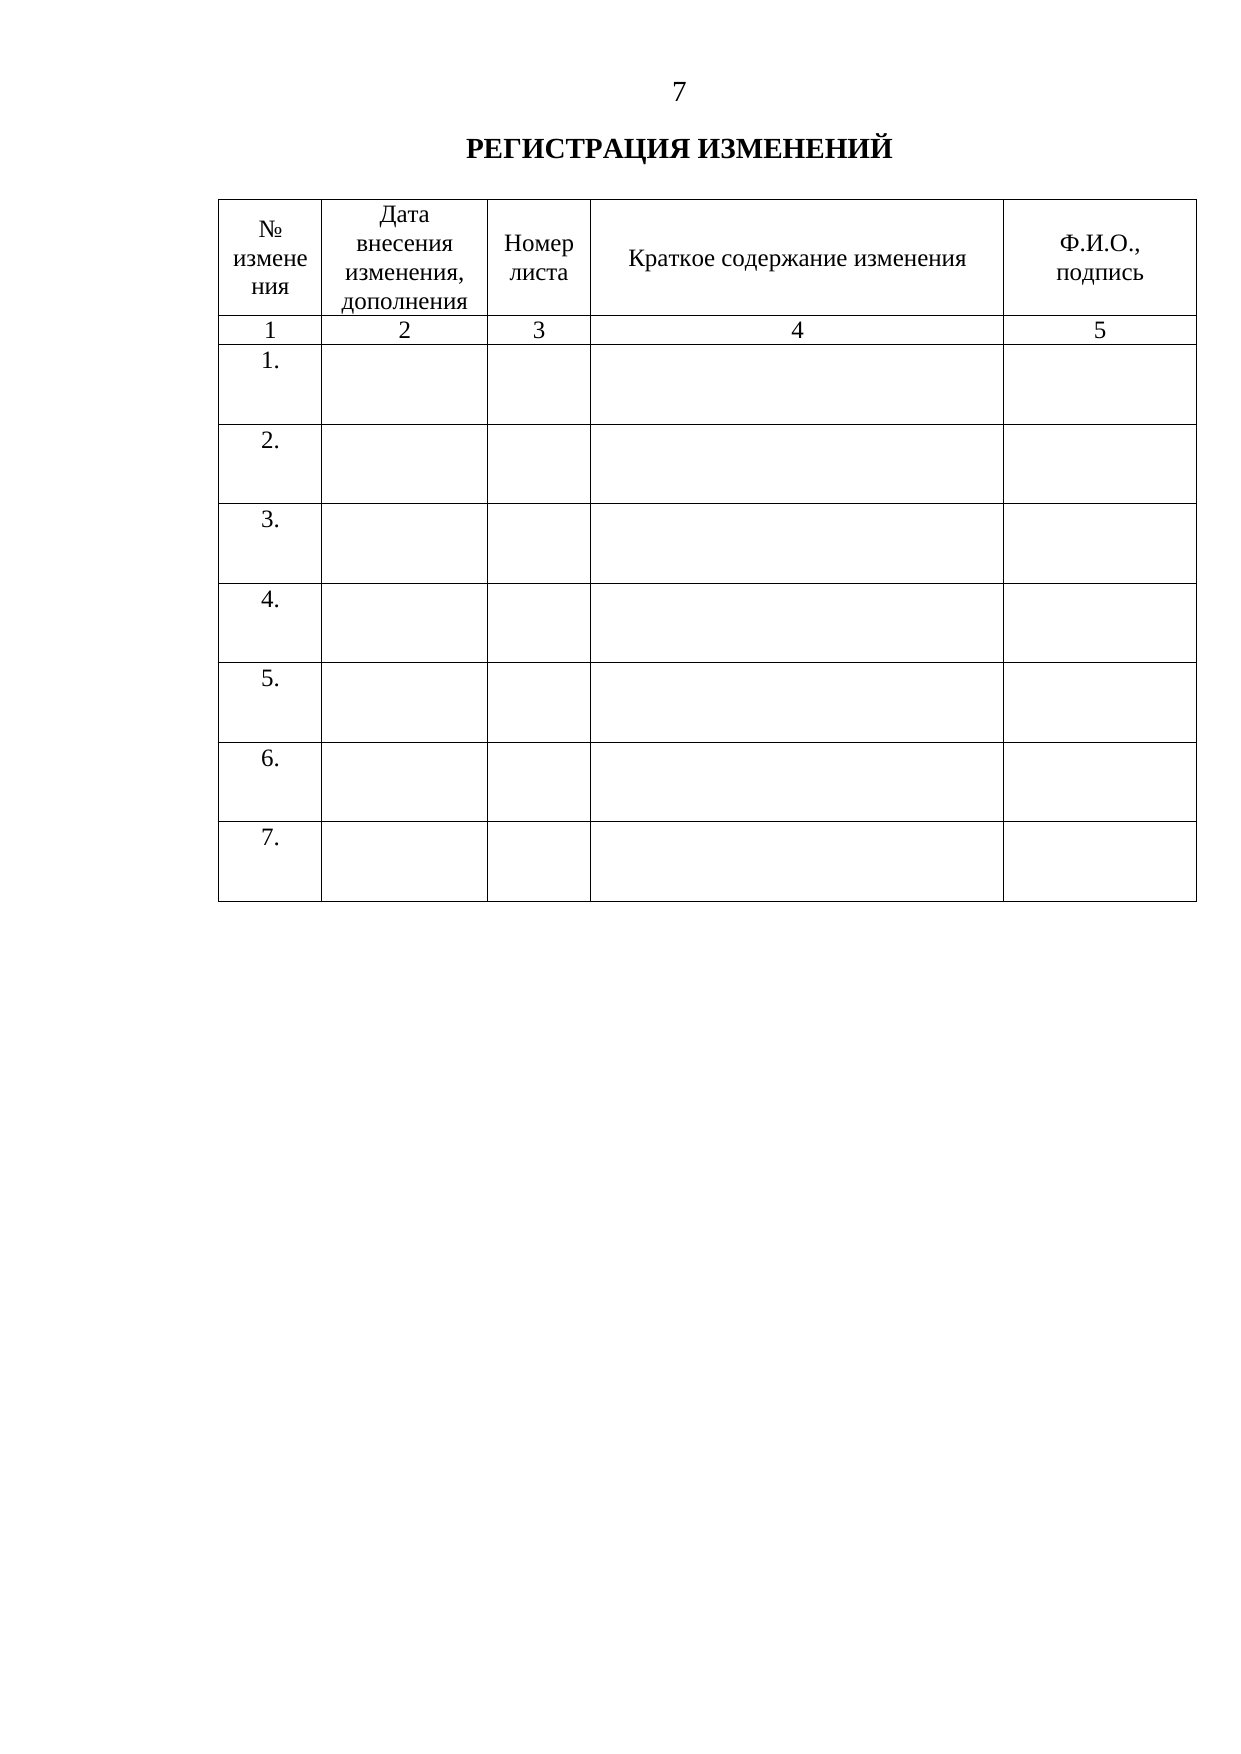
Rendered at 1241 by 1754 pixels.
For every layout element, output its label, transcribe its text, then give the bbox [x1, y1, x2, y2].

table_cell 4. [219, 584, 321, 662]
table_cell [591, 504, 1003, 583]
text РЕГИСТРАЦИЯ ИЗМЕНЕНИЙ [177, 131, 1181, 165]
table_cell [322, 345, 487, 424]
table_cell 6. [219, 743, 321, 821]
table_cell 5 [1004, 316, 1196, 344]
table_cell [591, 584, 1003, 662]
table_cell 3. [219, 504, 321, 583]
table_header № изменения [219, 200, 321, 314]
table_cell [1004, 743, 1196, 821]
table_cell [488, 584, 590, 662]
table_cell [322, 504, 487, 583]
table_cell [488, 425, 590, 503]
table_cell 4 [591, 316, 1003, 344]
table_cell 1 [219, 316, 321, 344]
table_header Дата внесения изменения, дополнения [322, 200, 487, 314]
table_cell [591, 345, 1003, 424]
table_header Ф.И.О., подпись [1004, 200, 1196, 314]
table_cell [488, 504, 590, 583]
table_cell 1. [219, 345, 321, 424]
table_cell 5. [219, 663, 321, 742]
table_cell [488, 663, 590, 742]
table_cell 2 [322, 316, 487, 344]
table_header Краткое содержание изменения [591, 200, 1003, 314]
table_cell [488, 822, 590, 901]
table_cell 3 [488, 316, 590, 344]
table_cell [488, 743, 590, 821]
table_cell 2. [219, 425, 321, 503]
table_cell [1004, 822, 1196, 901]
table_header Номер листа [488, 200, 590, 314]
table_cell [322, 663, 487, 742]
table_cell [591, 822, 1003, 901]
table_cell [1004, 345, 1196, 424]
table_cell [1004, 584, 1196, 662]
table_cell [488, 345, 590, 424]
table_cell [322, 743, 487, 821]
table_cell 7. [219, 822, 321, 901]
table_cell [322, 822, 487, 901]
table_cell [1004, 425, 1196, 503]
table_cell [591, 663, 1003, 742]
table_cell [1004, 504, 1196, 583]
table_cell [591, 743, 1003, 821]
table_cell [322, 584, 487, 662]
table_cell [591, 425, 1003, 503]
table_cell [322, 425, 487, 503]
table_cell [1004, 663, 1196, 742]
